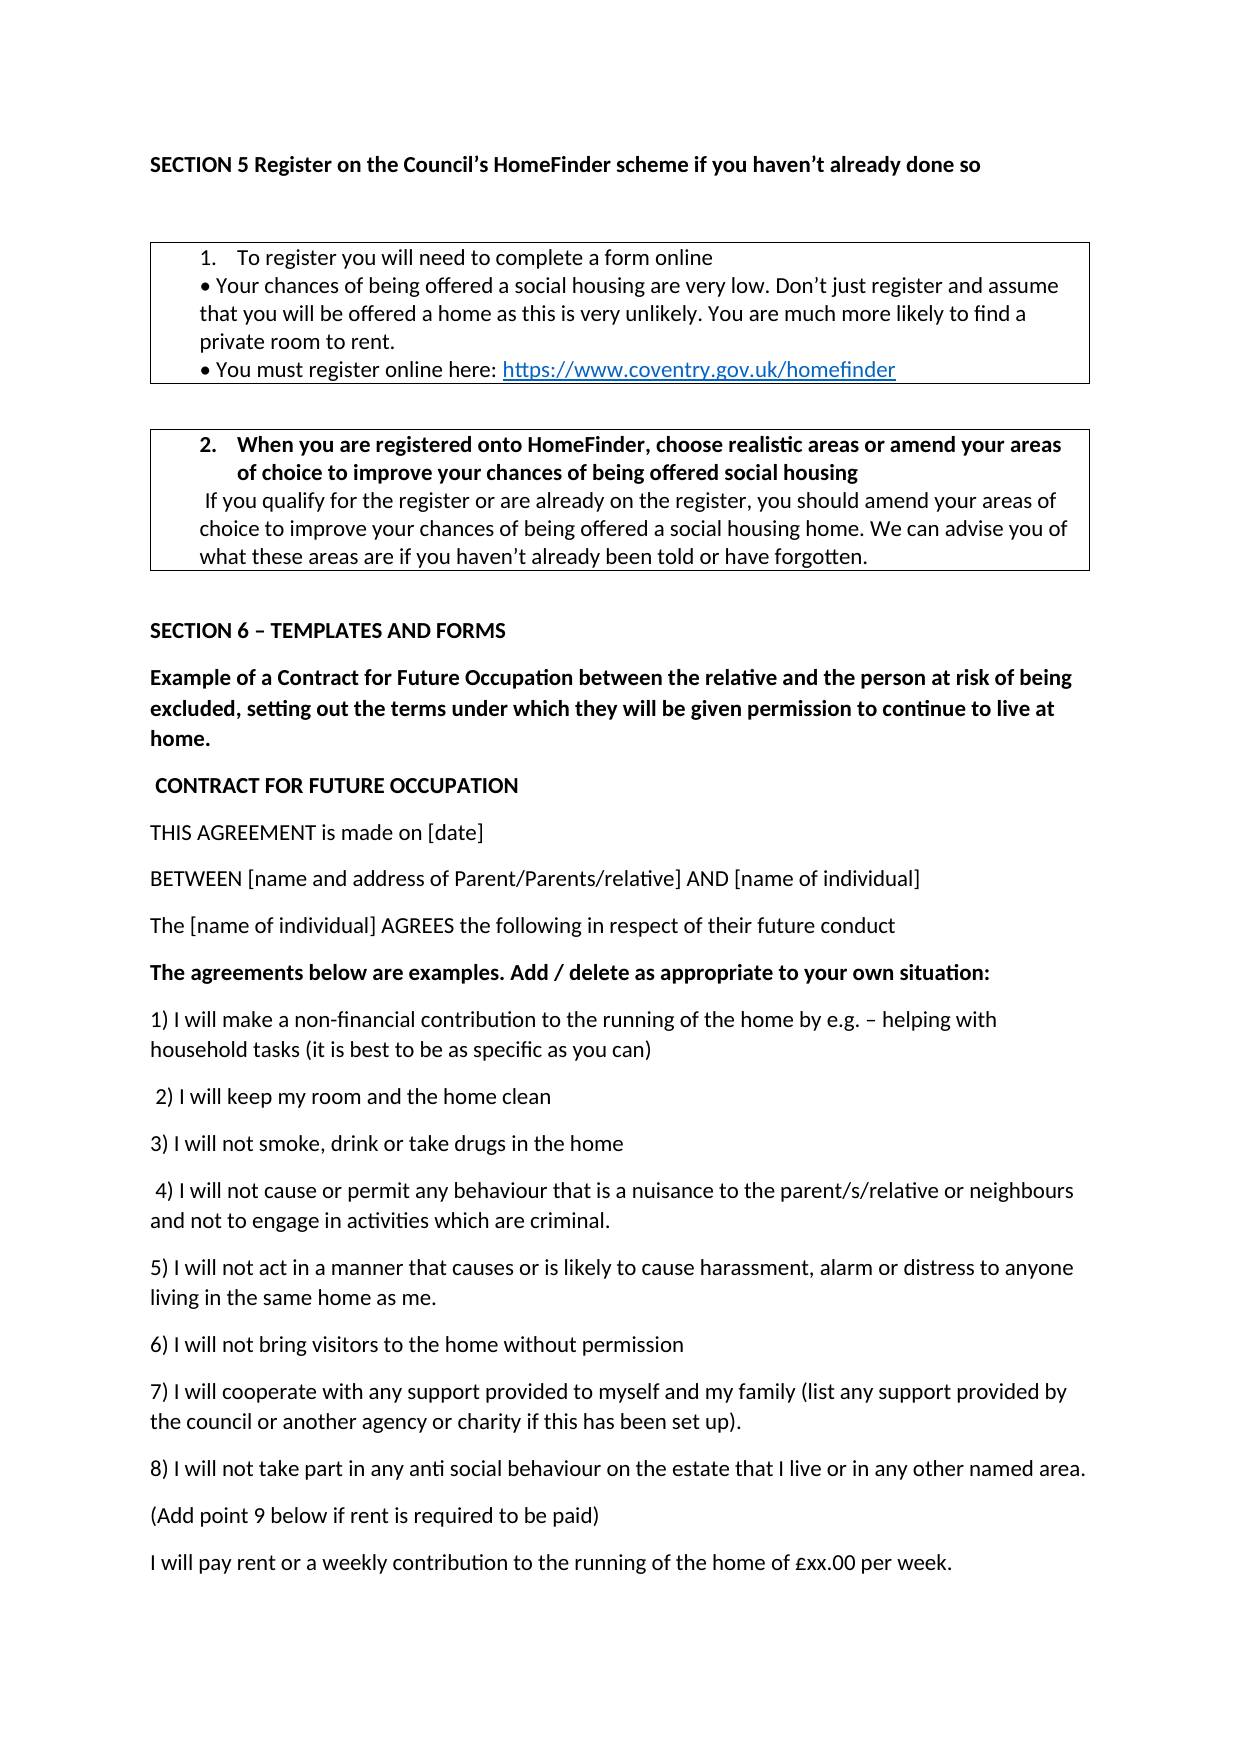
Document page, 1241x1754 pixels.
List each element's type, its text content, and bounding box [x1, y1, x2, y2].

text Example of a Contract for Future Occupation between the relative and the person at risk of being excluded, setting out the terms under which they will be given permission to continue to live at home. [150, 663, 1090, 752]
text THIS AGREEMENT is made on [date] [150, 818, 1090, 846]
table_header To register you will need to complete a form online • Your chances of being offered a social housing are very low. Don’t just register and assume that you will be offered a home as this is very unlikely. You are much more likely to find a private room to rent. • You must register online here: https://www.coventry.gov.uk/homefinder [151, 243, 1089, 383]
text 1) I will make a non-financial contribution to the running of the home by e.g. – helping with household tasks (it is best to be as specific as you can) [150, 1005, 1090, 1063]
text 8) I will not take part in any anti social behaviour on the estate that I live or in any other named area. [150, 1454, 1090, 1482]
text 5) I will not act in a manner that causes or is likely to cause harassment, alarm or distress to anyone living in the same home as me. [150, 1253, 1090, 1311]
text 3) I will not smoke, drink or take drugs in the home [150, 1129, 1090, 1157]
text CONTRACT FOR FUTURE OCCUPATION [150, 771, 1090, 799]
text 7) I will cooperate with any support provided to myself and my family (list any support provided by the council or another agency or charity if this has been set up). [150, 1377, 1090, 1435]
text SECTION 5 Register on the Council’s HomeFinder scheme if you haven’t already done so [150, 150, 1090, 178]
text (Add point 9 below if rent is required to be paid) [150, 1501, 1090, 1529]
text 4) I will not cause or permit any behaviour that is a nuisance to the parent/s/relative or neighbours and not to engage in activities which are criminal. [150, 1176, 1090, 1234]
text BETWEEN [name and address of Parent/Parents/relative] AND [name of individual] [150, 864, 1090, 892]
text 6) I will not bring visitors to the home without permission [150, 1330, 1090, 1358]
text The agreements below are examples. Add / delete as appropriate to your own situation: [150, 958, 1090, 986]
table_header When you are registered onto HomeFinder, choose realistic areas or amend your areas of choice to improve your chances of being offered social housing If you qualify for the register or are already on the register, you should amend your areas of choice to improve your chances of being offered a social housing home. We can advise you of what these areas are if you haven’t already been told or have forgotten. [151, 430, 1089, 570]
text The [name of individual] AGREES the following in respect of their future conduct [150, 911, 1090, 939]
text I will pay rent or a weekly contribution to the running of the home of £xx.00 per week. [150, 1548, 1090, 1576]
text 2) I will keep my room and the home clean [150, 1082, 1090, 1110]
text SECTION 6 – TEMPLATES AND FORMS [150, 617, 1090, 644]
